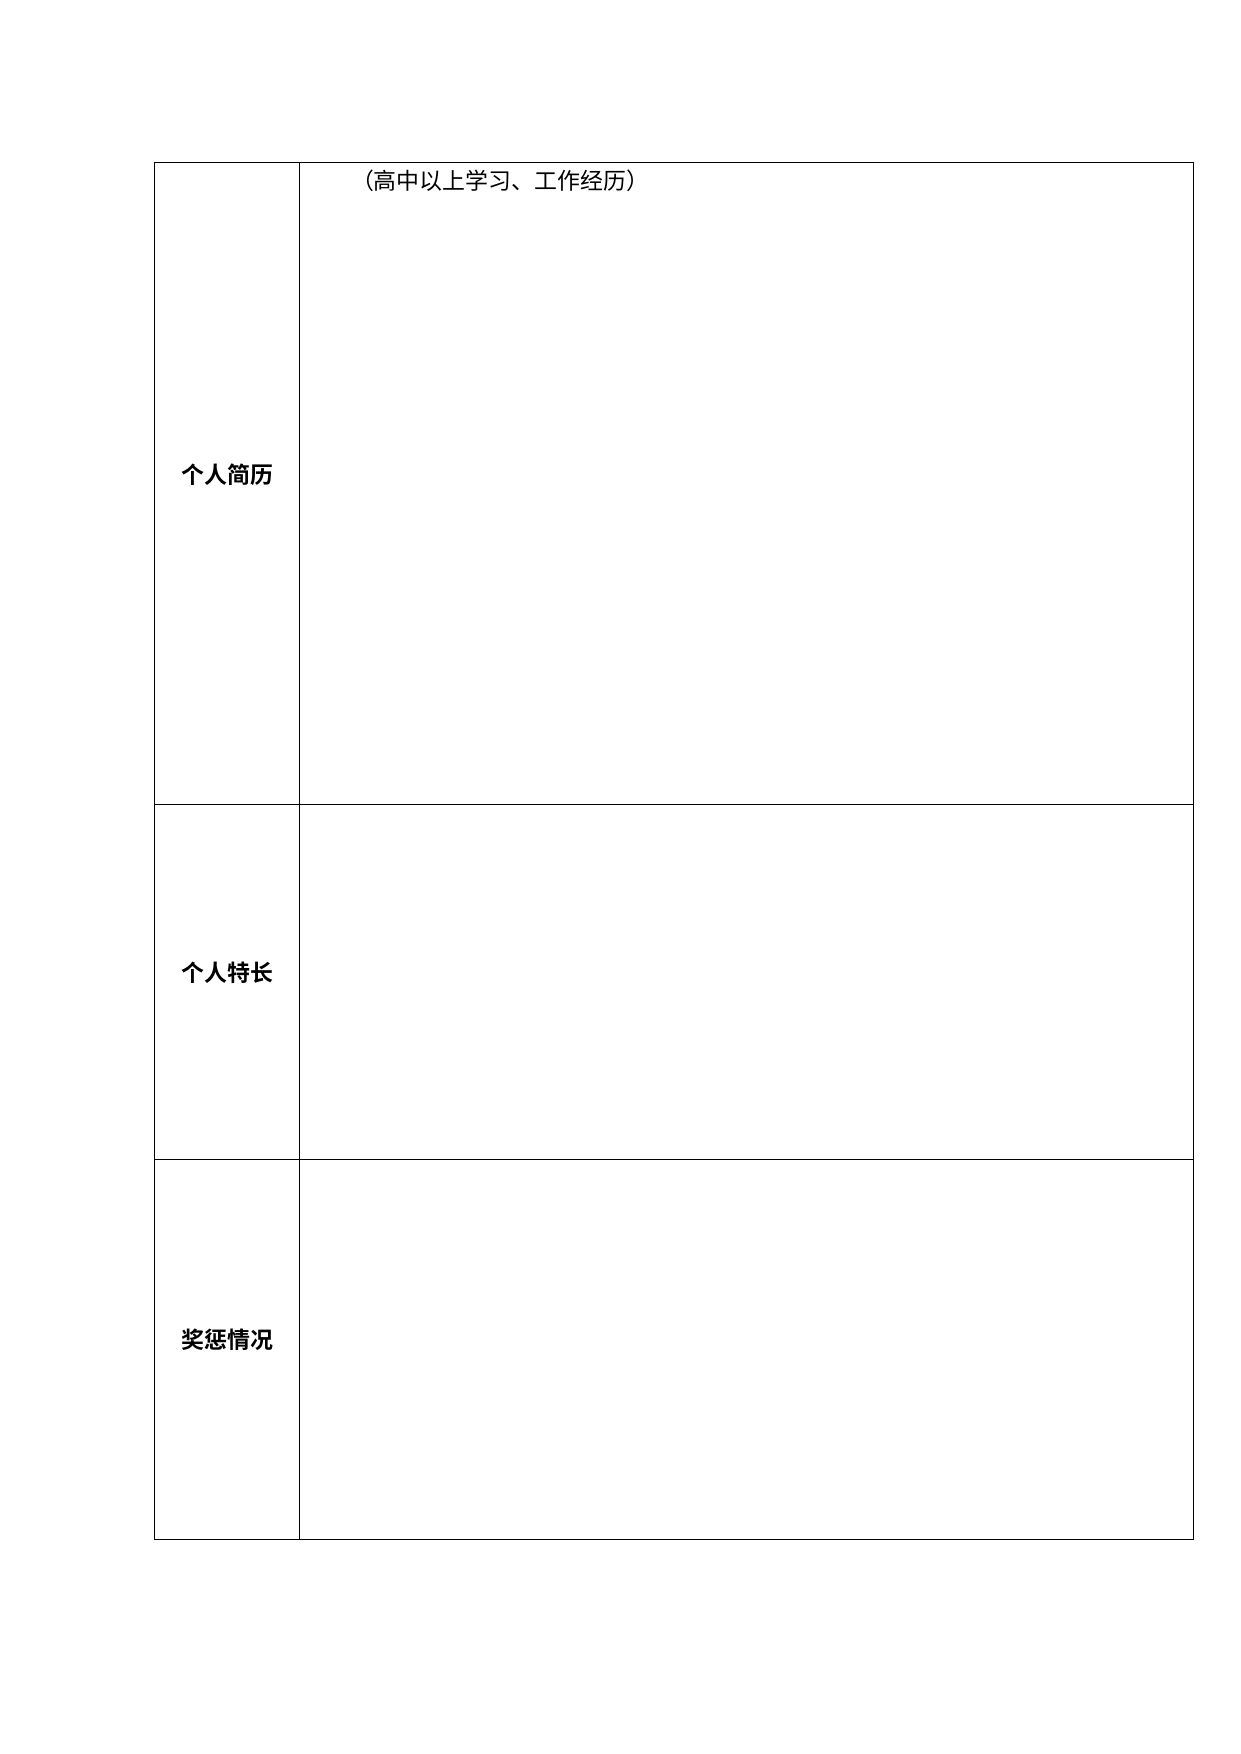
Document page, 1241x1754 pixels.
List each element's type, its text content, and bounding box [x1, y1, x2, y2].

table_cell 奖惩情况 [155, 1160, 299, 1538]
table_cell [300, 805, 1193, 1159]
table_cell （高中以上学习、工作经历） [300, 163, 1193, 804]
table_cell 个人简历 [155, 163, 299, 804]
table_cell [300, 1160, 1193, 1538]
table_cell 个人特长 [155, 805, 299, 1159]
